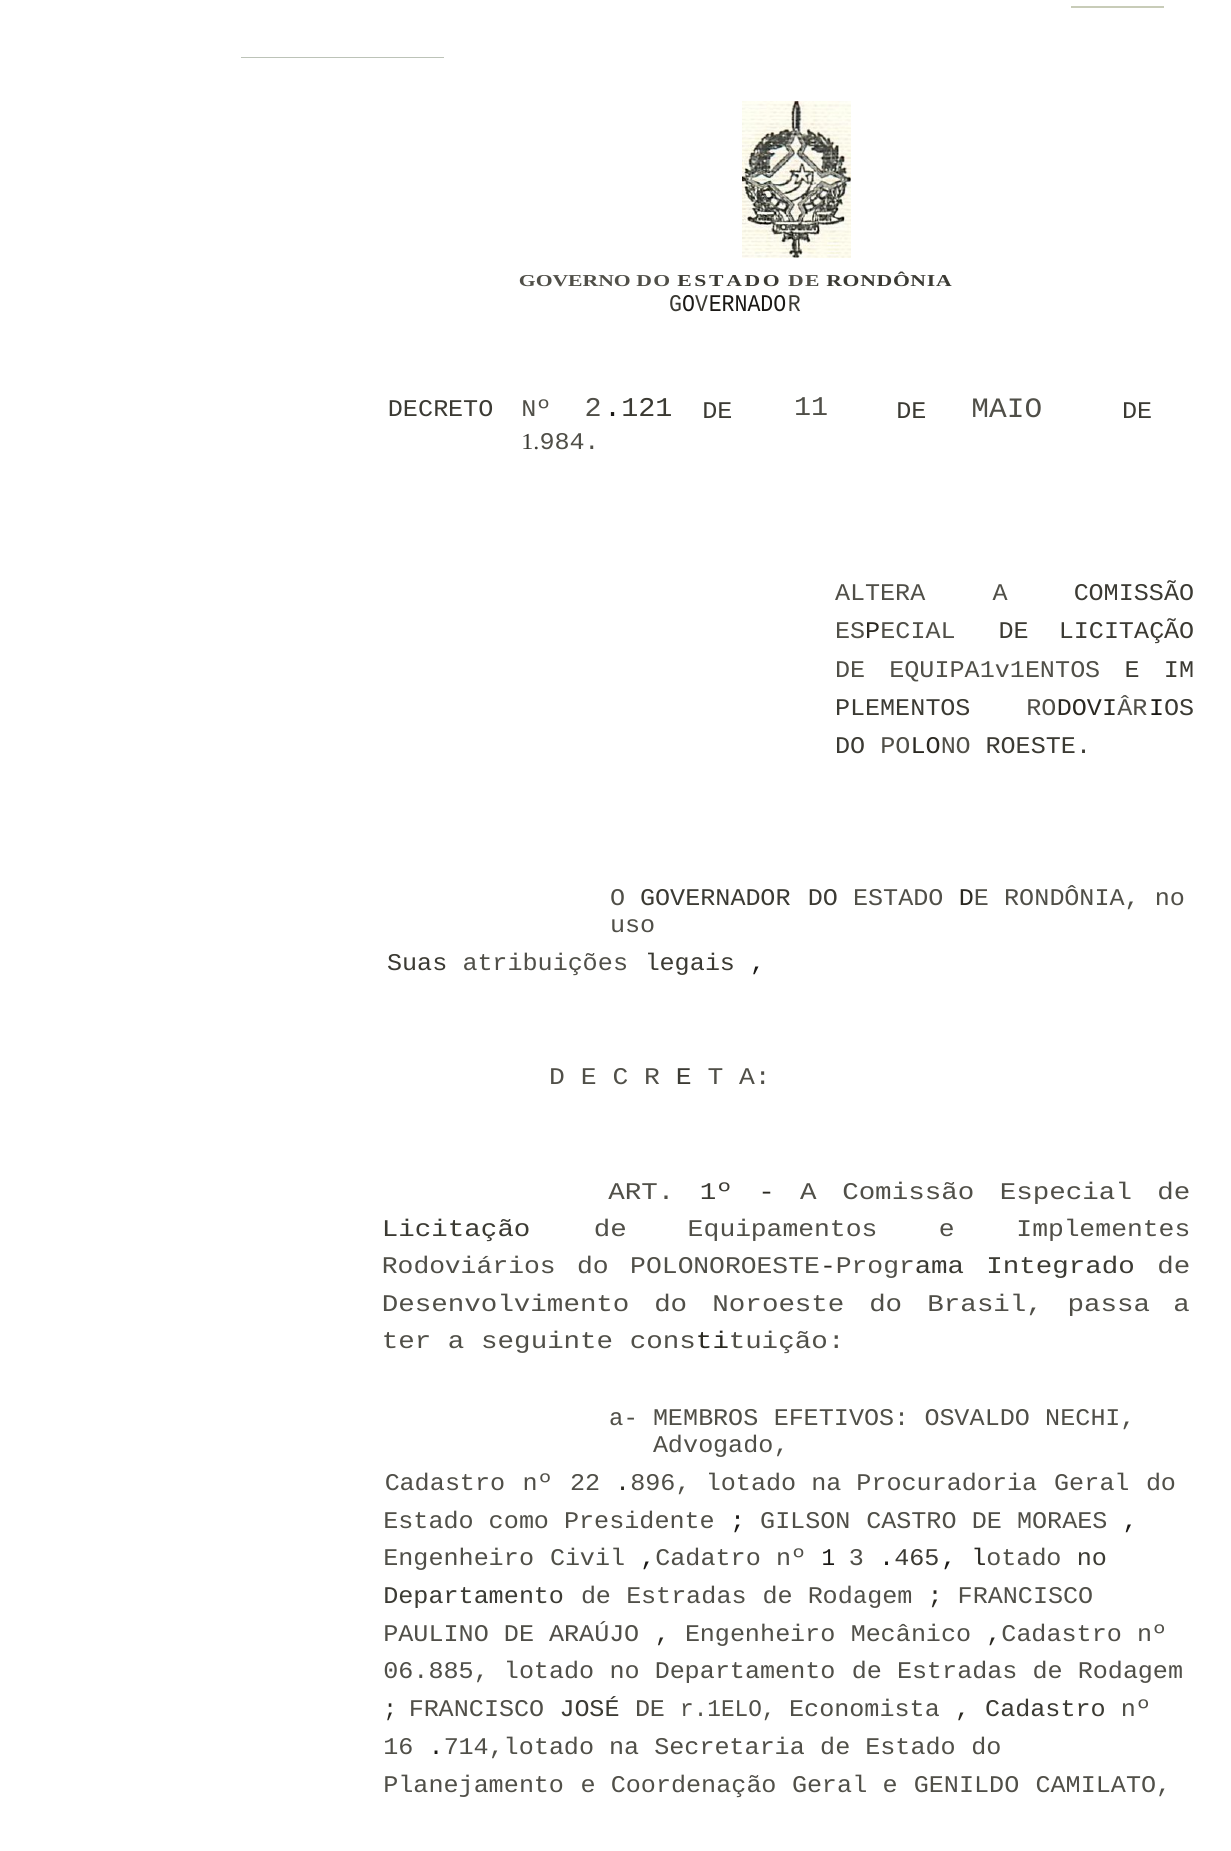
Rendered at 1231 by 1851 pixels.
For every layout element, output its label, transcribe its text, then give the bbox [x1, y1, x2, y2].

list MEMBROS EFETIVOS: OSVALDO NECHI, Advogado, [609, 1405, 1206, 1459]
text O GOVERNADOR DO ESTADO DE RONDÔNIA, no uso de [610, 885, 1206, 939]
text GOVERNO DO ESTADO DE RONDÔNIA [264, 271, 1206, 290]
text Suas atribuições legais , [387, 950, 1206, 977]
text ART. 1º - A Comissão Especial de Licitação de Equipamentos e Implementes Rodoviários do POLONOROESTE-Programa Integrado de Desenvolvimento do Noroeste do Brasil, passa a ter a seguinte constituição: [382, 1179, 1190, 1355]
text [383, 1470, 1190, 1799]
text GOVERNADOR [263, 292, 1206, 319]
text ALTERA A COMISSÃO ESPECIAL DE LICITAÇÃO DE EQUIPA1v1ENTOS E IM PLEMENTOS RODOVIÂRIOS DO POLONO ROESTE. [835, 581, 1194, 761]
text D E C R E T A: [173, 1064, 1147, 1091]
picture [742, 101, 851, 258]
text DECRETO Nº 2.121 DE 11 DE MAIO DE 1.984. [388, 392, 1206, 457]
